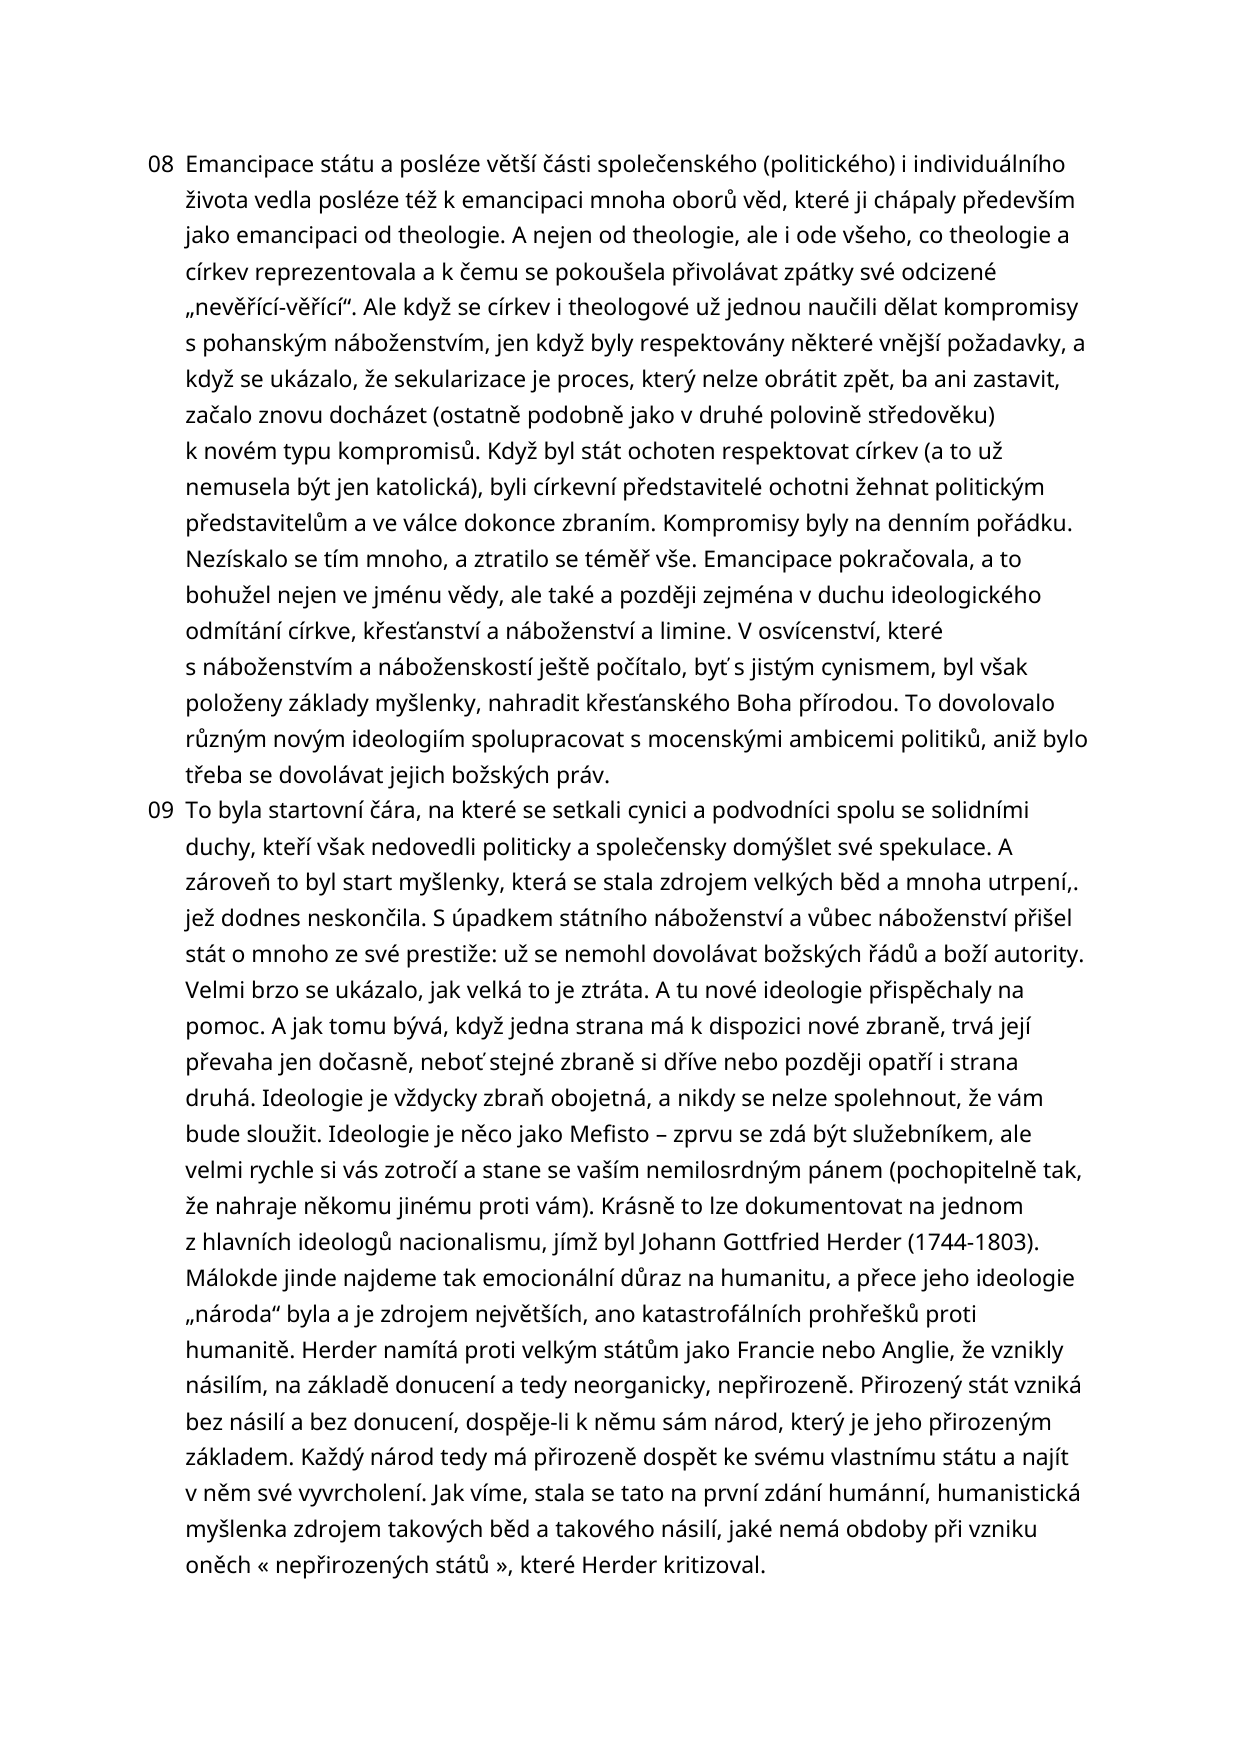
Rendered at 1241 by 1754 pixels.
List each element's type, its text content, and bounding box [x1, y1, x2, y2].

list To byla startovní čára, na které se setkali cynici a podvodníci spolu se solidními duchy, kteří však nedovedli politicky a společensky domýšlet své spekulace. A zároveň to byl start myšlenky, která se stala zdrojem velkých běd a mnoha utrpení,. jež dodnes neskončila. S úpadkem státního náboženství a vůbec náboženství přišel stát o mnoho ze své prestiže: už se nemohl dovolávat božských řádů a boží autority. Velmi brzo se ukázalo, jak velká to je ztráta. A tu nové ideologie přispěchaly na pomoc. A jak tomu bývá, když jedna strana má k dispozici nové zbraně, trvá její převaha jen dočasně, neboť stejné zbraně si dříve nebo později opatří i strana druhá. Ideologie je vždycky zbraň obojetná, a nikdy se nelze spolehnout, že vám bude sloužit. Ideologie je něco jako Mefisto – zprvu se zdá být služebníkem, ale velmi rychle si vás zotročí a stane se vaším nemilosrdným pánem (pochopitelně tak, že nahraje někomu jinému proti vám). Krásně to lze dokumentovat na jednom z hlavních ideologů nacionalismu, jímž byl Johann Gottfried Herder (1744-1803). Málokde jinde najdeme tak emocionální důraz na humanitu, a přece jeho ideologie „národa“ byla a je zdrojem největších, ano katastrofálních prohřešků proti humanitě. Herder namítá proti velkým státům jako Francie nebo Anglie, že vznikly násilím, na základě donucení a tedy neorganicky, nepřirozeně. Přirozený stát vzniká bez násilí a bez donucení, dospěje-li k němu sám národ, který je jeho přirozeným základem. Každý národ tedy má přirozeně dospět ke svému vlastnímu státu a najít v něm své vyvrcholení. Jak víme, stala se tato na první zdání humánní, humanistická myšlenka zdrojem takových běd a takového násilí, jaké nemá obdoby při vzniku oněch « nepřirozených států », které Herder kritizoval. [148, 794, 1093, 1580]
list Emancipace státu a posléze větší části společenského (politického) i individuálního života vedla posléze též k emancipaci mnoha oborů věd, které ji chápaly především jako emancipaci od theologie. A nejen od theologie, ale i ode všeho, co theologie a církev reprezentovala a k čemu se pokoušela přivolávat zpátky své odcizené „nevěřící-věřící“. Ale když se církev i theologové už jednou naučili dělat kompromisy s pohanským náboženstvím, jen když byly respektovány některé vnější požadavky, a když se ukázalo, že sekularizace je proces, který nelze obrátit zpět, ba ani zastavit, začalo znovu docházet (ostatně podobně jako v druhé polovině středověku) k novém typu kompromisů. Když byl stát ochoten respektovat církev (a to už nemusela být jen katolická), byli církevní představitelé ochotni žehnat politickým představitelům a ve válce dokonce zbraním. Kompromisy byly na denním pořádku. Nezískalo se tím mnoho, a ztratilo se téměř vše. Emancipace pokračovala, a to bohužel nejen ve jménu vědy, ale také a později zejména v duchu ideologického odmítání církve, křesťanství a náboženství a limine. V osvícenství, které s náboženstvím a náboženskostí ještě počítalo, byť s jistým cynismem, byl však položeny základy myšlenky, nahradit křesťanského Boha přírodou. To dovolovalo různým novým ideologiím spolupracovat s mocenskými ambicemi politiků, aniž bylo třeba se dovolávat jejich božských práv. [148, 148, 1093, 790]
